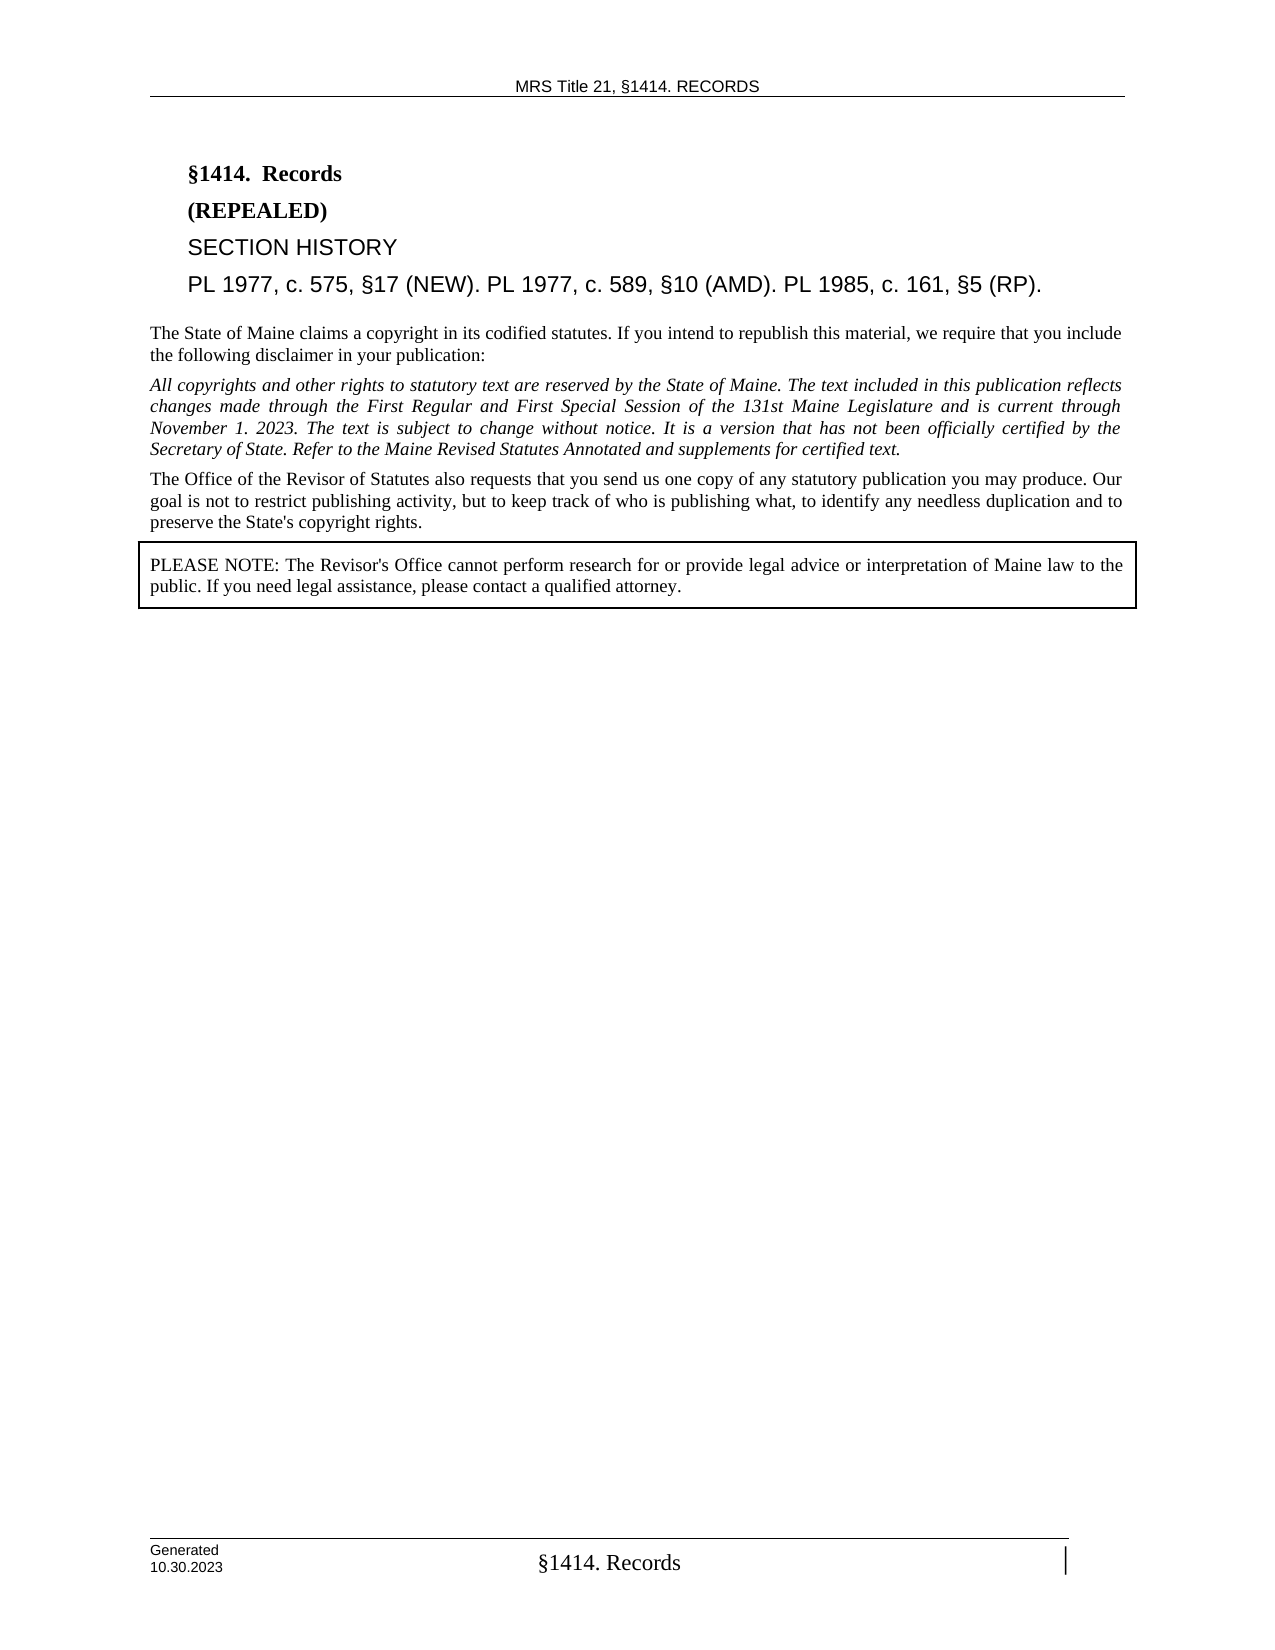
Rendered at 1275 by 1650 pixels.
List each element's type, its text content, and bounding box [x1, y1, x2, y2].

text The State of Maine claims a copyright in its codified statutes. If you intend to republish this material, we require that you include the following disclaimer in your publication: [150, 322, 1125, 365]
text PLEASE NOTE: The Revisor's Office cannot perform research for or provide legal advice or interpretation of Maine law to the public. If you need legal assistance, please contact a qualified attorney. [140, 543, 1135, 607]
text §1414. Records [187, 160, 1125, 187]
text PL 1977, c. 575, §17 (NEW). PL 1977, c. 589, §10 (AMD). PL 1985, c. 161, §5 (RP). [187, 271, 1125, 297]
text The Office of the Revisor of Statutes also requests that you send us one copy of any statutory publication you may produce. Our goal is not to restrict publishing activity, but to keep track of who is publishing what, to identify any needless duplication and to preserve the State's copyright rights. [150, 468, 1125, 533]
text SECTION HISTORY [187, 234, 1125, 260]
text (REPEALED) [187, 197, 1125, 223]
text All copyrights and other rights to statutory text are reserved by the State of Maine. The text included in this publication reflects changes made through the First Regular and First Special Session of the 131st Maine Legislature and is current through November 1. 2023 . The text is subject to change without notice. It is a version that has not been officially certified by the Secretary of State. Refer to the Maine Revised Statutes Annotated and supplements for certified text. [150, 373, 1125, 460]
